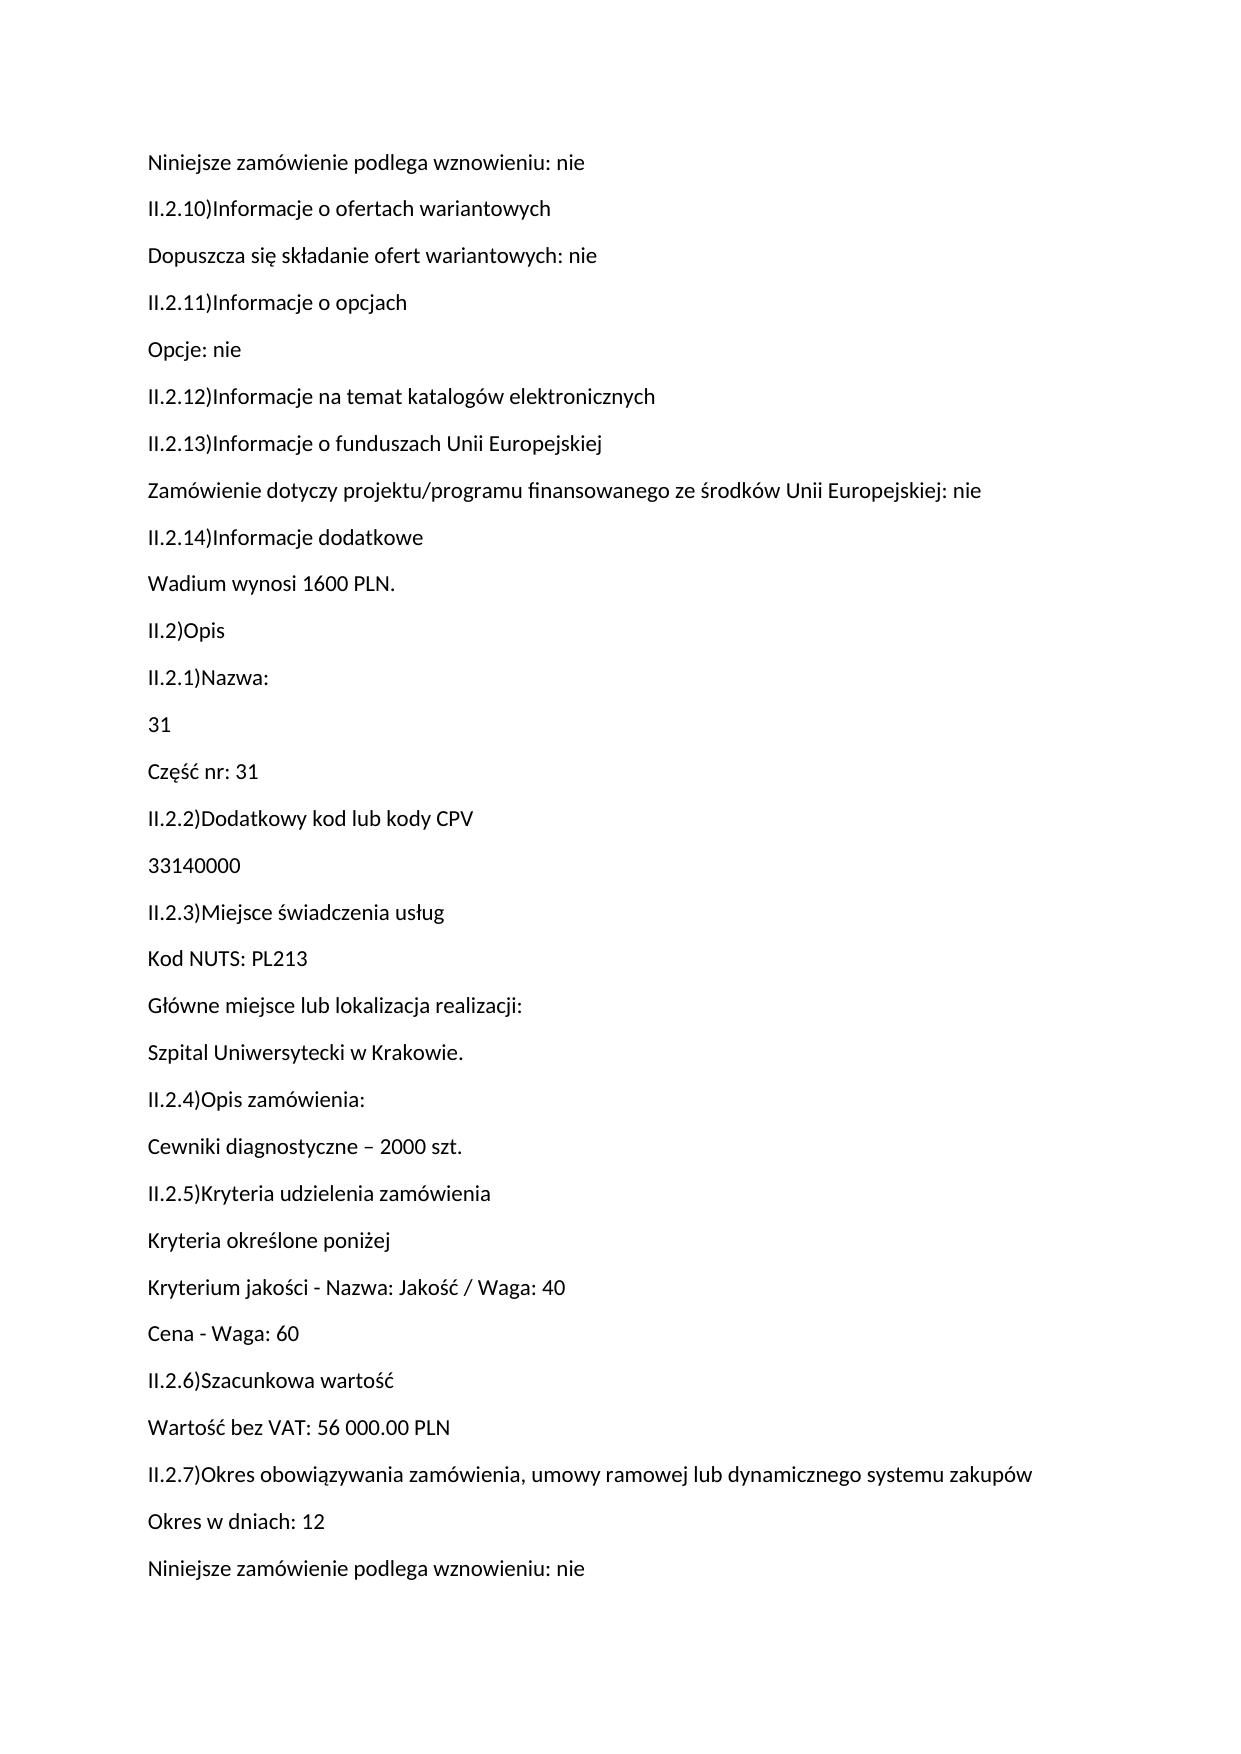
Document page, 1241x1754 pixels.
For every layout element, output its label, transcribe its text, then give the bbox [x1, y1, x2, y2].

text II.2.14)Informacje dodatkowe [148, 523, 1093, 551]
text II.2)Opis [148, 616, 1093, 644]
text II.2.1)Nazwa: [148, 663, 1093, 691]
text Kryterium jakości - Nazwa: Jakość / Waga: 40 [148, 1273, 1093, 1301]
text Dopuszcza się składanie ofert wariantowych: nie [148, 241, 1093, 269]
text Cena - Waga: 60 [148, 1319, 1093, 1347]
text II.2.5)Kryteria udzielenia zamówienia [148, 1179, 1093, 1207]
text II.2.7)Okres obowiązywania zamówienia, umowy ramowej lub dynamicznego systemu zakupów [148, 1460, 1093, 1488]
text 31 [148, 710, 1093, 738]
text II.2.4)Opis zamówienia: [148, 1085, 1093, 1113]
text Niniejsze zamówienie podlega wznowieniu: nie [148, 148, 1093, 176]
text Wadium wynosi 1600 PLN. [148, 569, 1093, 597]
text II.2.10)Informacje o ofertach wariantowych [148, 194, 1093, 222]
text Okres w dniach: 12 [148, 1507, 1093, 1535]
text II.2.13)Informacje o funduszach Unii Europejskiej [148, 429, 1093, 457]
text II.2.12)Informacje na temat katalogów elektronicznych [148, 382, 1093, 410]
text II.2.3)Miejsce świadczenia usług [148, 898, 1093, 926]
text Cewniki diagnostyczne – 2000 szt. [148, 1132, 1093, 1160]
text Część nr: 31 [148, 757, 1093, 785]
text II.2.6)Szacunkowa wartość [148, 1366, 1093, 1394]
text Kod NUTS: PL213 [148, 944, 1093, 972]
text 33140000 [148, 851, 1093, 879]
text II.2.11)Informacje o opcjach [148, 288, 1093, 316]
text Niniejsze zamówienie podlega wznowieniu: nie [148, 1554, 1093, 1582]
text Opcje: nie [148, 335, 1093, 363]
text Główne miejsce lub lokalizacja realizacji: [148, 991, 1093, 1019]
text Szpital Uniwersytecki w Krakowie. [148, 1038, 1093, 1066]
text Kryteria określone poniżej [148, 1226, 1093, 1254]
text Wartość bez VAT: 56 000.00 PLN [148, 1413, 1093, 1441]
text Zamówienie dotyczy projektu/programu finansowanego ze środków Unii Europejskiej: nie [148, 476, 1093, 504]
text II.2.2)Dodatkowy kod lub kody CPV [148, 804, 1093, 832]
